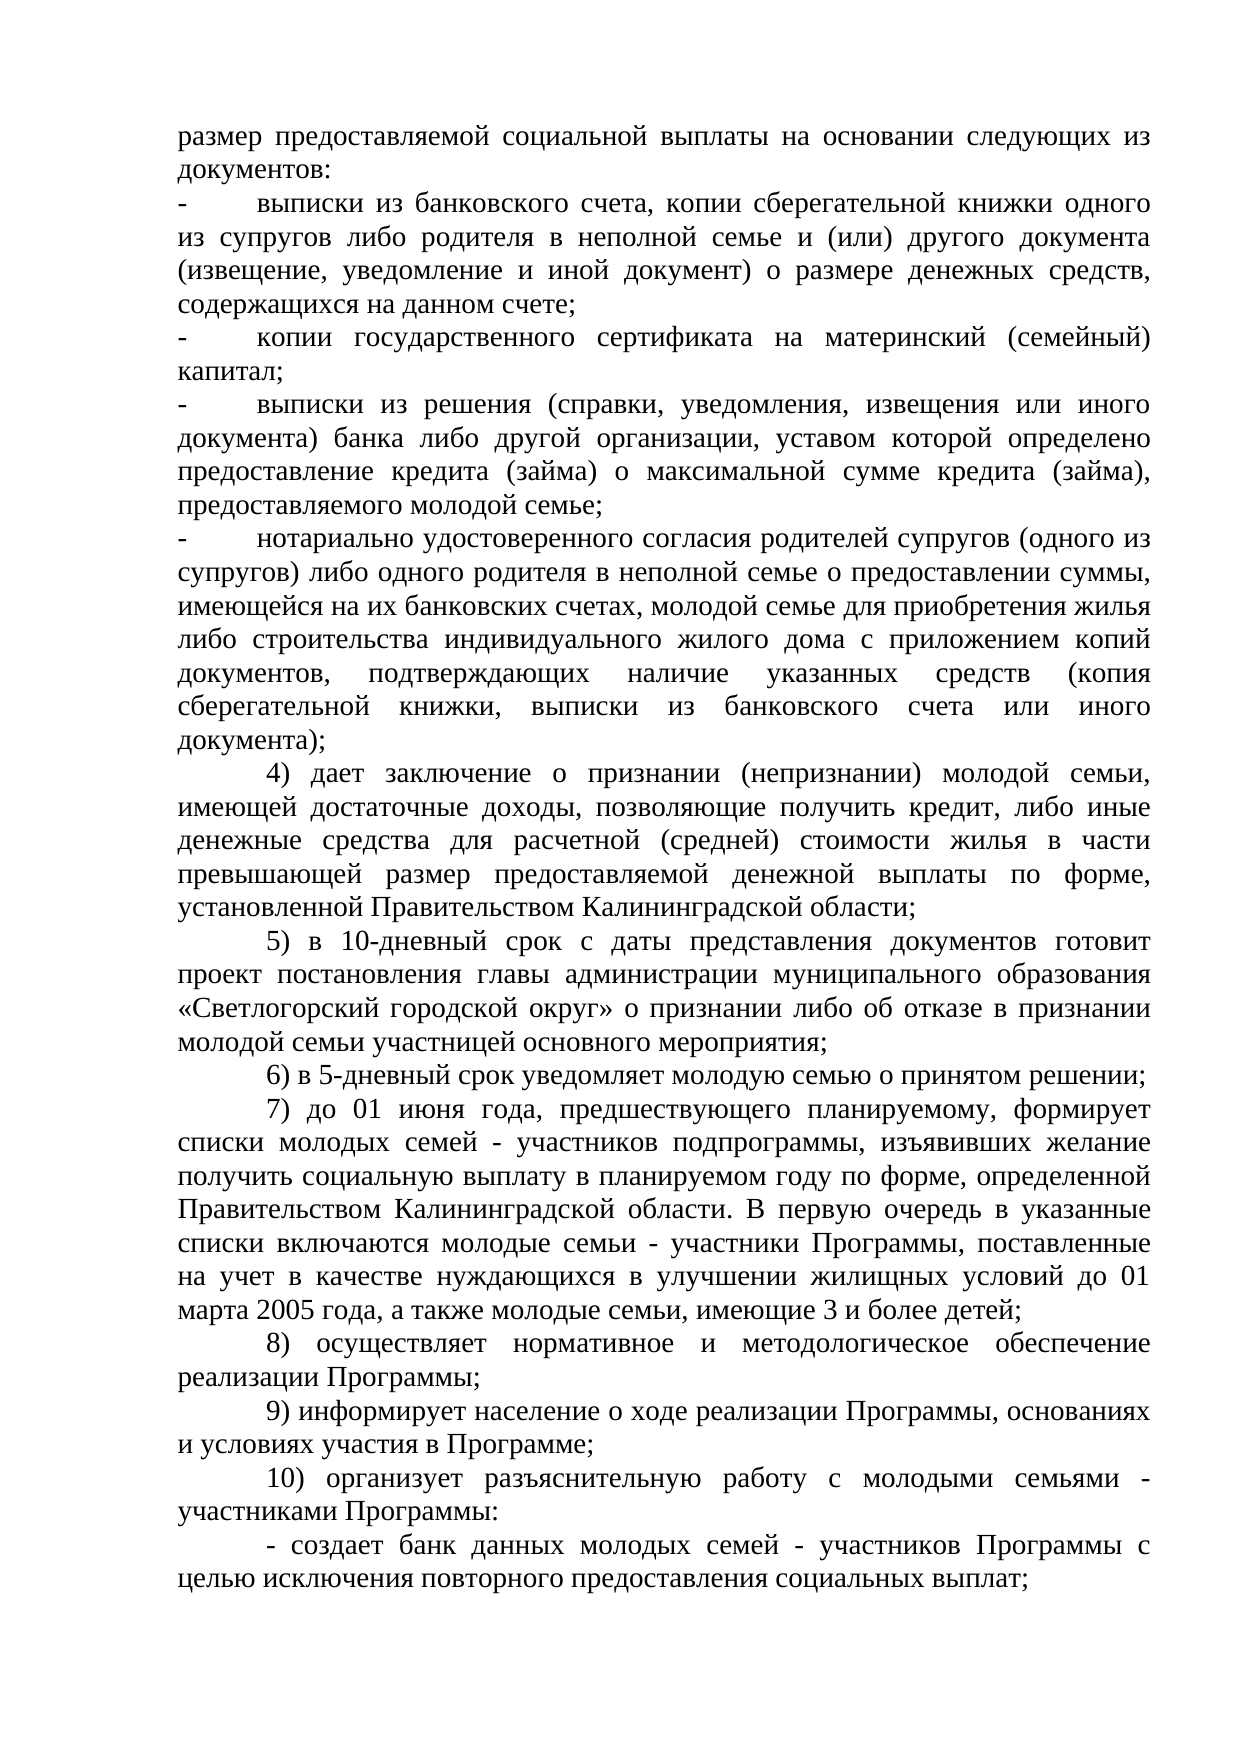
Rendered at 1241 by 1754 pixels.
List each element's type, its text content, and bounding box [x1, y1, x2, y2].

list копии государственного сертификата на материнский (семейный) капитал; [177, 319, 1152, 386]
text 5) в 10-дневный срок с даты представления документов готовит проект постановления главы администрации муниципального образования «Светлогорский городской округ» о признании либо об отказе в признании молодой семьи участницей основного мероприятия; [177, 923, 1152, 1057]
text 8) осуществляет нормативное и методологическое обеспечение реализации Программы; [177, 1326, 1152, 1393]
text 4) дает заключение о признании (непризнании) молодой семьи, имеющей достаточные доходы, позволяющие получить кредит, либо иные денежные средства для расчетной (средней) стоимости жилья в части превышающей размер предоставляемой денежной выплаты по форме, установленной Правительством Калининградской области; [177, 755, 1152, 923]
text 6) в 5-дневный срок уведомляет молодую семью о принятом решении; [177, 1057, 1152, 1091]
text 10) организует разъяснительную работу с молодыми семьями - участниками Программы: [177, 1460, 1152, 1527]
text 9) информирует население о ходе реализации Программы, основаниях и условиях участия в Программе; [177, 1393, 1152, 1460]
text 7) до 01 июня года, предшествующего планируемому, формирует списки молодых семей - участников подпрограммы, изъявивших желание получить социальную выплату в планируемом году по форме, определенной Правительством Калининградской области. В первую очередь в указанные списки включаются молодые семьи - участники Программы, поставленные на учет в качестве нуждающихся в улучшении жилищных условий до 01 марта 2005 года, а также молодые семьи, имеющие 3 и более детей; [177, 1091, 1152, 1326]
list нотариально удостоверенного согласия родителей супругов (одного из супругов) либо одного родителя в неполной семье о предоставлении суммы, имеющейся на их банковских счетах, молодой семье для приобретения жилья либо строительства индивидуального жилого дома с приложением копий документов, подтверждающих наличие указанных средств (копия сберегательной книжки, выписки из банковского счета или иного документа); [177, 521, 1152, 755]
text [177, 118, 1152, 185]
text - создает банк данных молодых семей - участников Программы с целью исключения повторного предоставления социальных выплат; [177, 1527, 1152, 1594]
list выписки из банковского счета, копии сберегательной книжки одного из супругов либо родителя в неполной семье и (или) другого документа (извещение, уведомление и иной документ) о размере денежных средств, содержащихся на данном счете; [177, 185, 1152, 319]
list выписки из решения (справки, уведомления, извещения или иного документа) банка либо другой организации, уставом которой определено предоставление кредита (займа) о максимальной сумме кредита (займа), предоставляемого молодой семье; [177, 386, 1152, 521]
